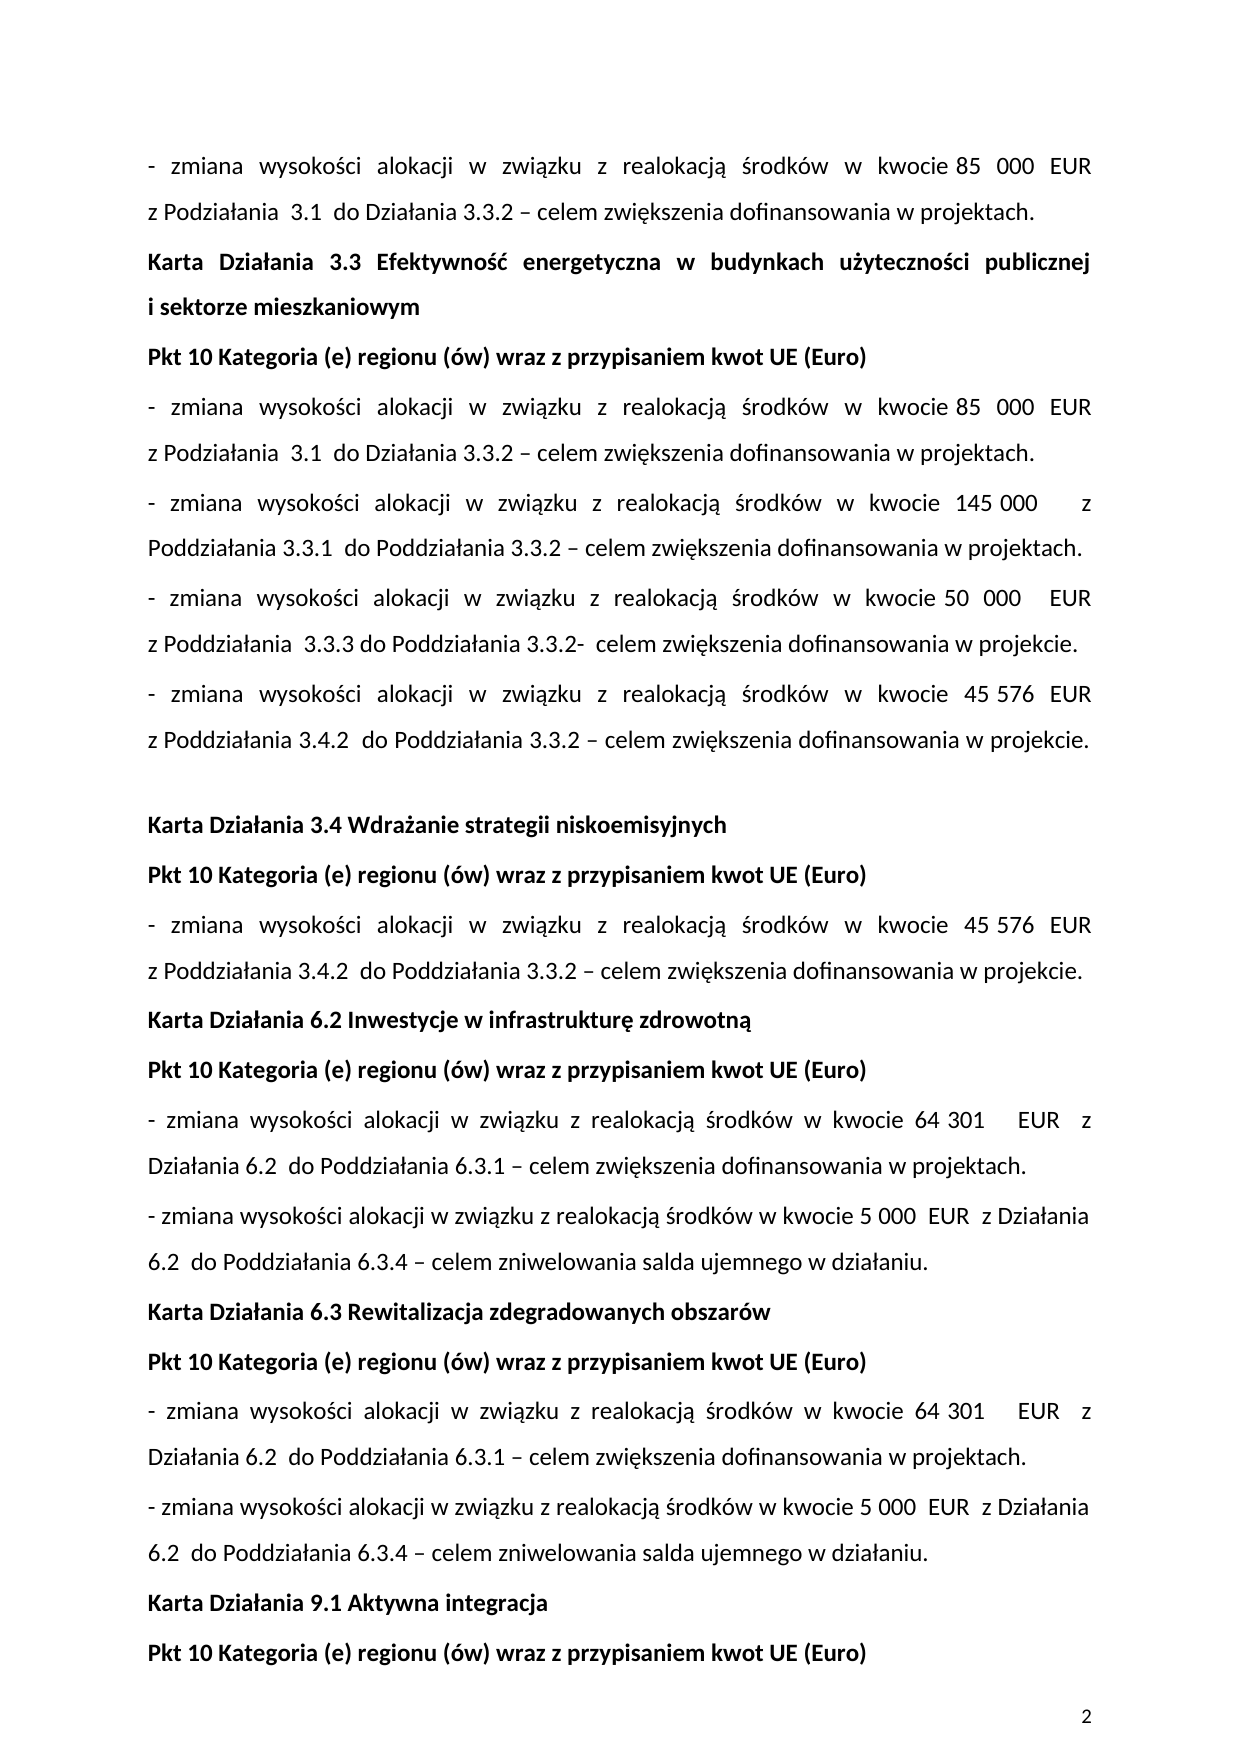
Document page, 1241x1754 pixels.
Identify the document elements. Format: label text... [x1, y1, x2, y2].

text Pkt 10 Kategoria (e) regionu (ów) wraz z przypisaniem kwot UE (Euro) [148, 341, 1092, 372]
text Karta Działania 9.1 Aktywna integracja [148, 1587, 1092, 1617]
text - zmiana wysokości alokacji w związku z realokacją środków w kwocie 145 000 z Poddziałania 3.3.1 do Poddziałania 3.3.2 – celem zwiększenia dofinansowania w projektach. [148, 487, 1092, 563]
text Karta Działania 6.2 Inwestycje w infrastrukturę zdrowotną [148, 1005, 1092, 1035]
text - zmiana wysokości alokacji w związku z realokacją środków w kwocie 64 301 EUR z Działania 6.2 do Poddziałania 6.3.1 – celem zwiększenia dofinansowania w projektach. [148, 1104, 1092, 1181]
text Karta Działania 3.4 Wdrażanie strategii niskoemisyjnych [148, 809, 1092, 840]
text Pkt 10 Kategoria (e) regionu (ów) wraz z przypisaniem kwot UE (Euro) [148, 1637, 1092, 1667]
text - zmiana wysokości alokacji w związku z realokacją środków w kwocie 45 576 EUR z Poddziałania 3.4.2 do Poddziałania 3.3.2 – celem zwiększenia dofinansowania w projekcie. [148, 678, 1092, 792]
text - zmiana wysokości alokacji w związku z realokacją środków w kwocie 85 000 EUR z Podziałania 3.1 do Działania 3.3.2 – celem zwiększenia dofinansowania w projektach. [148, 391, 1092, 467]
text - zmiana wysokości alokacji w związku z realokacją środków w kwocie 5 000 EUR z Działania 6.2 do Poddziałania 6.3.4 – celem zniwelowania salda ujemnego w działaniu. [148, 1200, 1092, 1276]
text Karta Działania 3.3 Efektywność energetyczna w budynkach użyteczności publicznej i sektorze mieszkaniowym [148, 246, 1092, 322]
text Pkt 10 Kategoria (e) regionu (ów) wraz z przypisaniem kwot UE (Euro) [148, 859, 1092, 890]
text - zmiana wysokości alokacji w związku z realokacją środków w kwocie 45 576 EUR z Poddziałania 3.4.2 do Poddziałania 3.3.2 – celem zwiększenia dofinansowania w projekcie. [148, 909, 1092, 985]
text - zmiana wysokości alokacji w związku z realokacją środków w kwocie 5 000 EUR z Działania 6.2 do Poddziałania 6.3.4 – celem zniwelowania salda ujemnego w działaniu. [148, 1491, 1092, 1567]
text Pkt 10 Kategoria (e) regionu (ów) wraz z przypisaniem kwot UE (Euro) [148, 1054, 1092, 1085]
text Pkt 10 Kategoria (e) regionu (ów) wraz z przypisaniem kwot UE (Euro) [148, 1346, 1092, 1376]
text - zmiana wysokości alokacji w związku z realokacją środków w kwocie 50 000 EUR z Poddziałania 3.3.3 do Poddziałania 3.3.2- celem zwiększenia dofinansowania w projekcie. [148, 582, 1092, 659]
text - zmiana wysokości alokacji w związku z realokacją środków w kwocie 64 301 EUR z Działania 6.2 do Poddziałania 6.3.1 – celem zwiększenia dofinansowania w projektach. [148, 1396, 1092, 1472]
text Karta Działania 6.3 Rewitalizacja zdegradowanych obszarów [148, 1296, 1092, 1326]
text - zmiana wysokości alokacji w związku z realokacją środków w kwocie 85 000 EUR z Podziałania 3.1 do Działania 3.3.2 – celem zwiększenia dofinansowania w projektach. [148, 150, 1092, 226]
